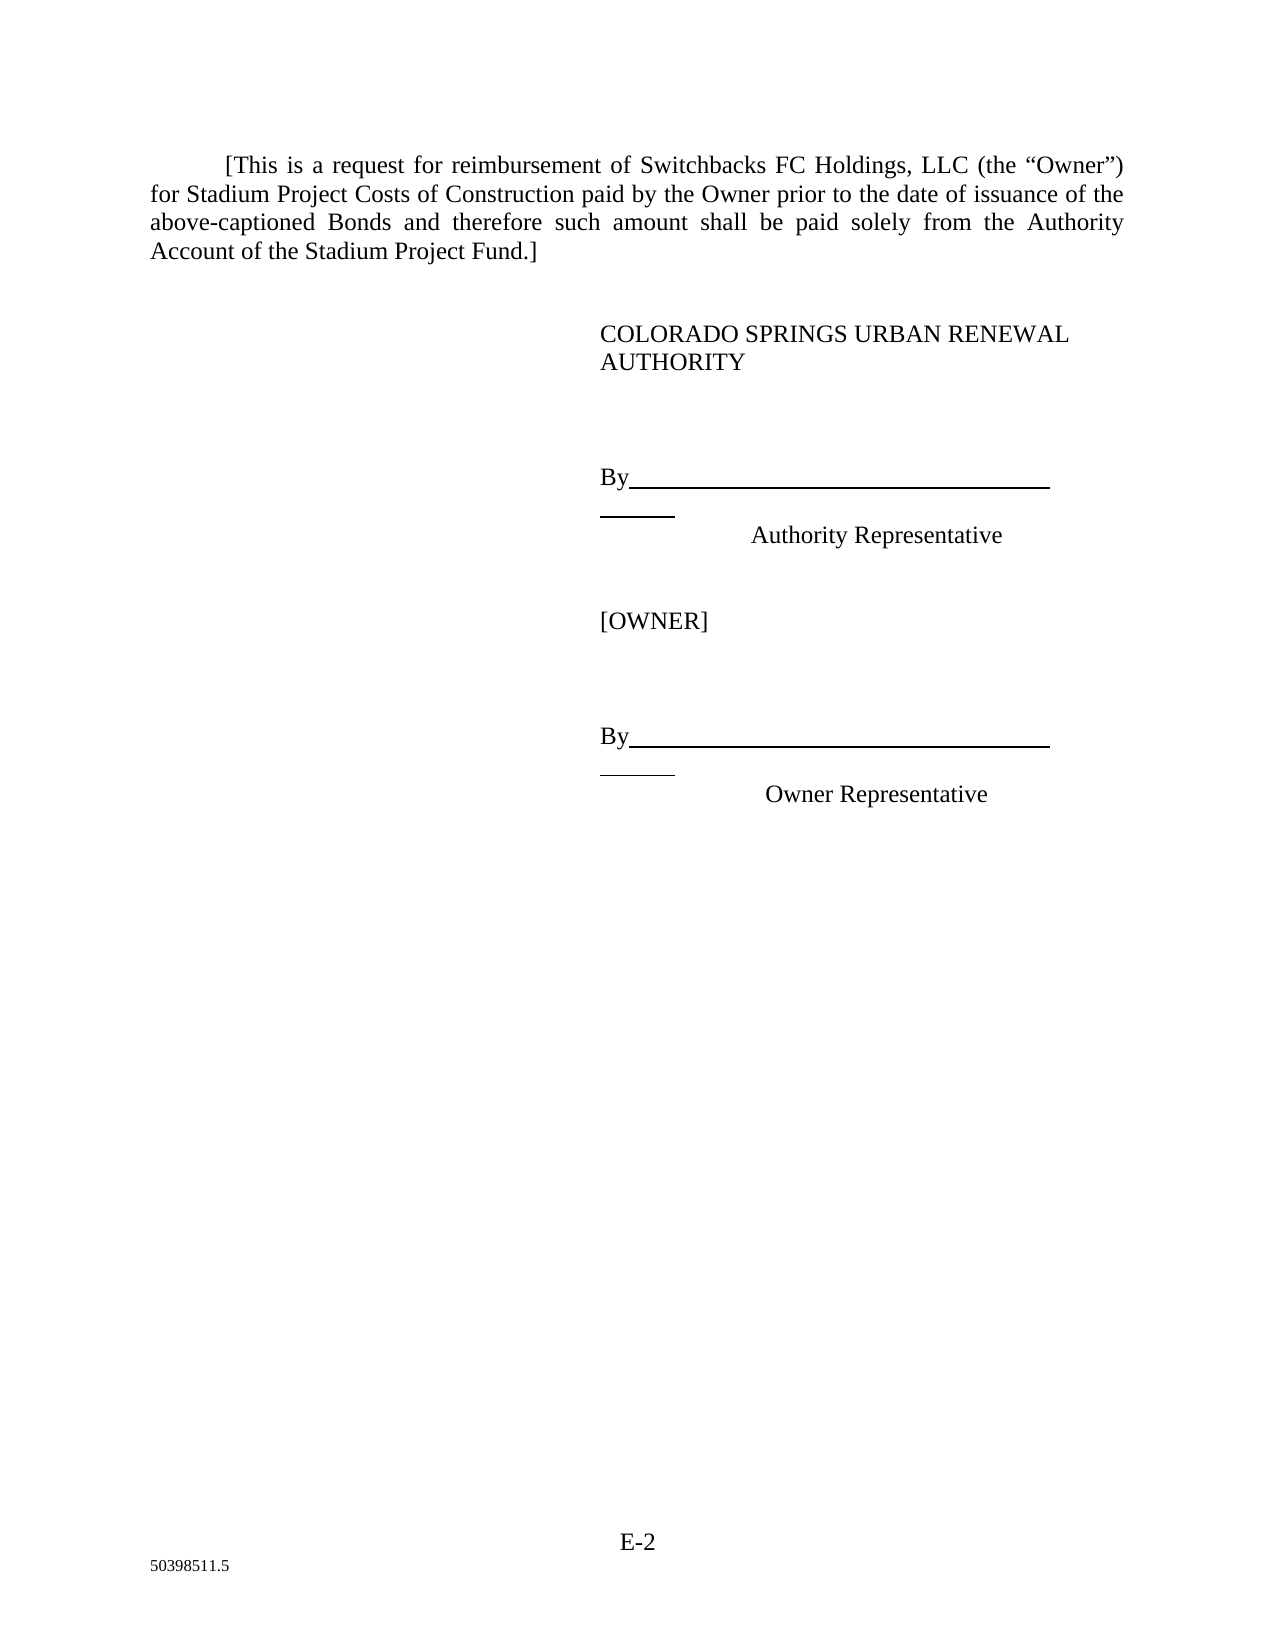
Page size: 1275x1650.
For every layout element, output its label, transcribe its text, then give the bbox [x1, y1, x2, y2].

text Authority Representative [628, 520, 1125, 549]
text COLORADO SPRINGS URBAN RENEWAL AUTHORITY [600, 319, 1125, 376]
text Owner Representative [628, 779, 1125, 807]
text By [600, 462, 1125, 520]
text [OWNER] [600, 606, 1125, 635]
text By [600, 721, 1125, 779]
text [This is a request for reimbursement of Switchbacks FC Holdings, LLC (the “Owner”) for Stadium Project Costs of Construction paid by the Owner prior to the date of issuance of the above-captioned Bonds and therefore such amount shall be paid solely from the Authority Account of the Stadium Project Fund.] [150, 150, 1125, 265]
